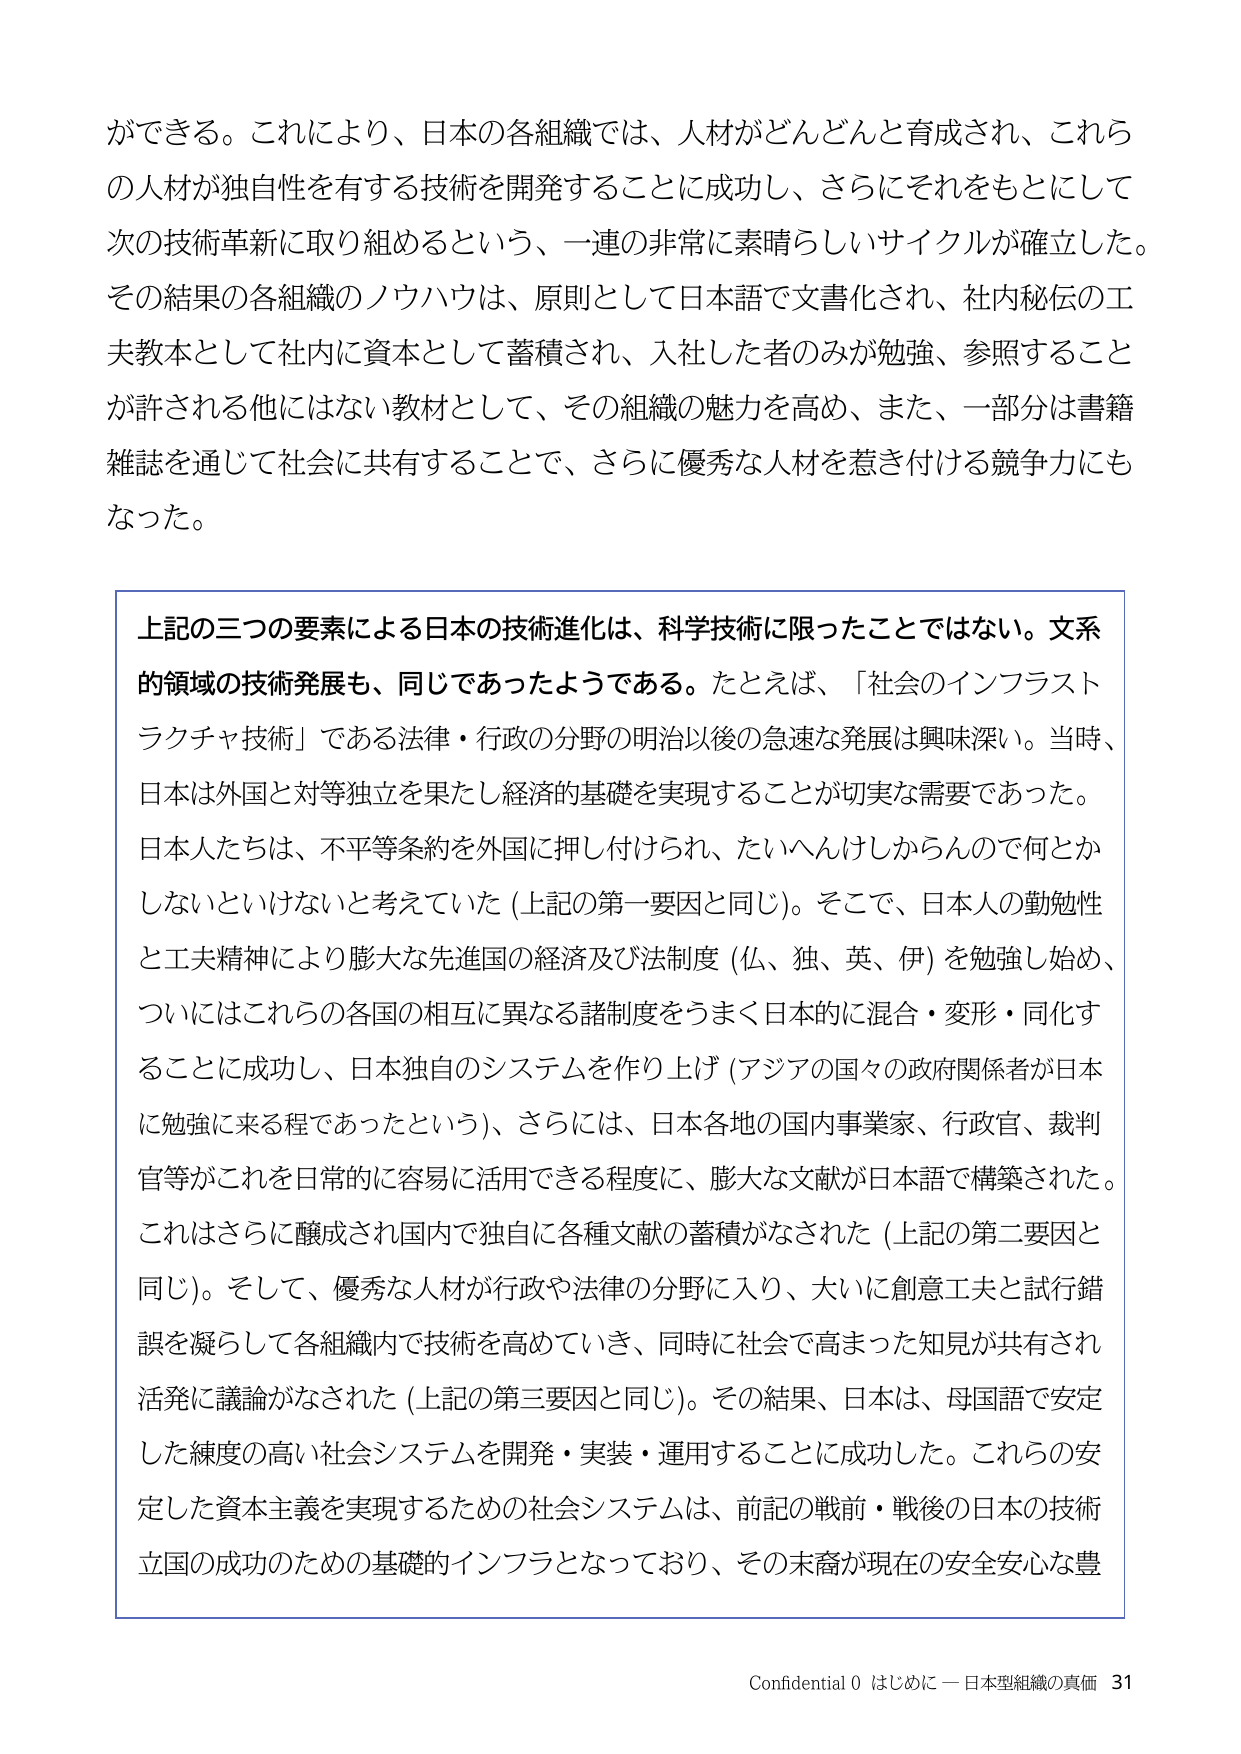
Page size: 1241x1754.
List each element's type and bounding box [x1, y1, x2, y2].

text [106, 106, 1134, 546]
text [117, 592, 1124, 1617]
